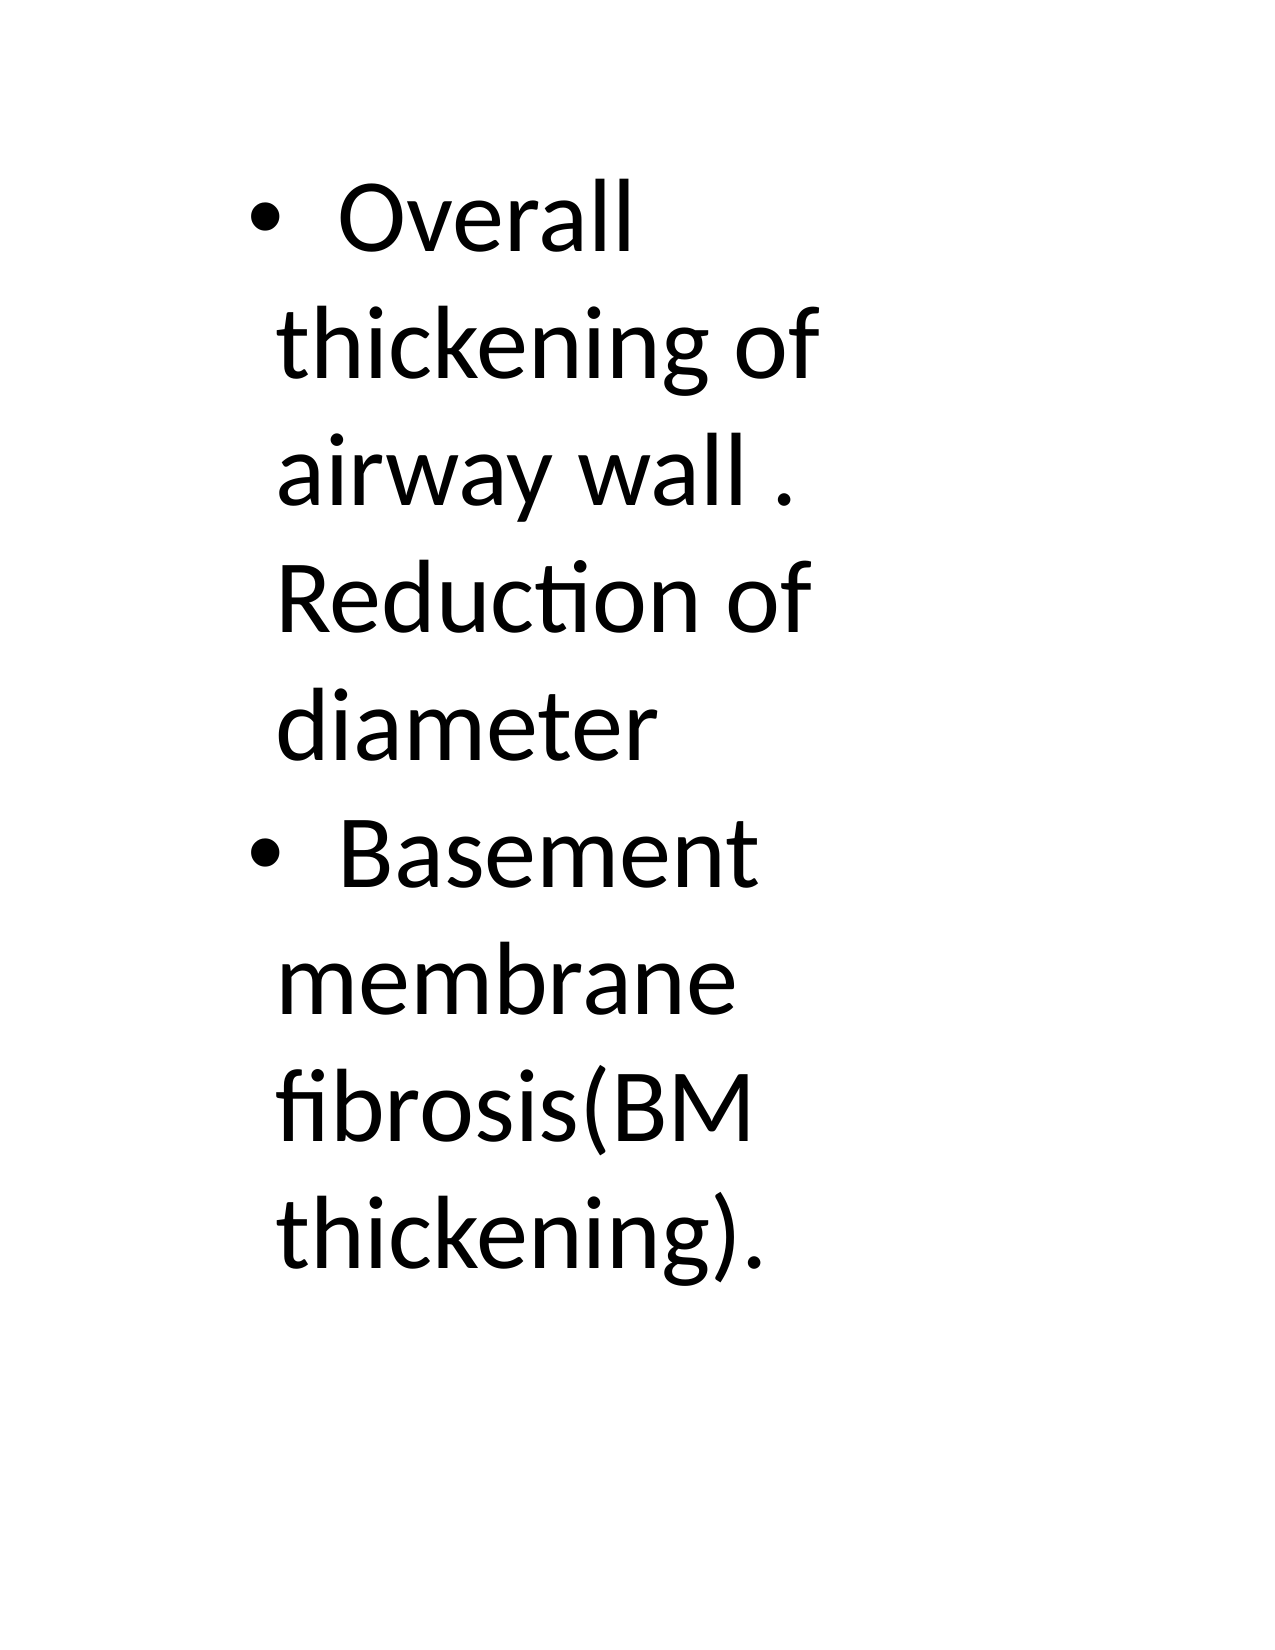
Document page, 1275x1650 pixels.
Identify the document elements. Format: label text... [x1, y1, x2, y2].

list Overall thickening of airway wall . Reduction of diameter [247, 150, 1087, 786]
list Basement membrane fibrosis(BM thickening). [247, 786, 1087, 1295]
